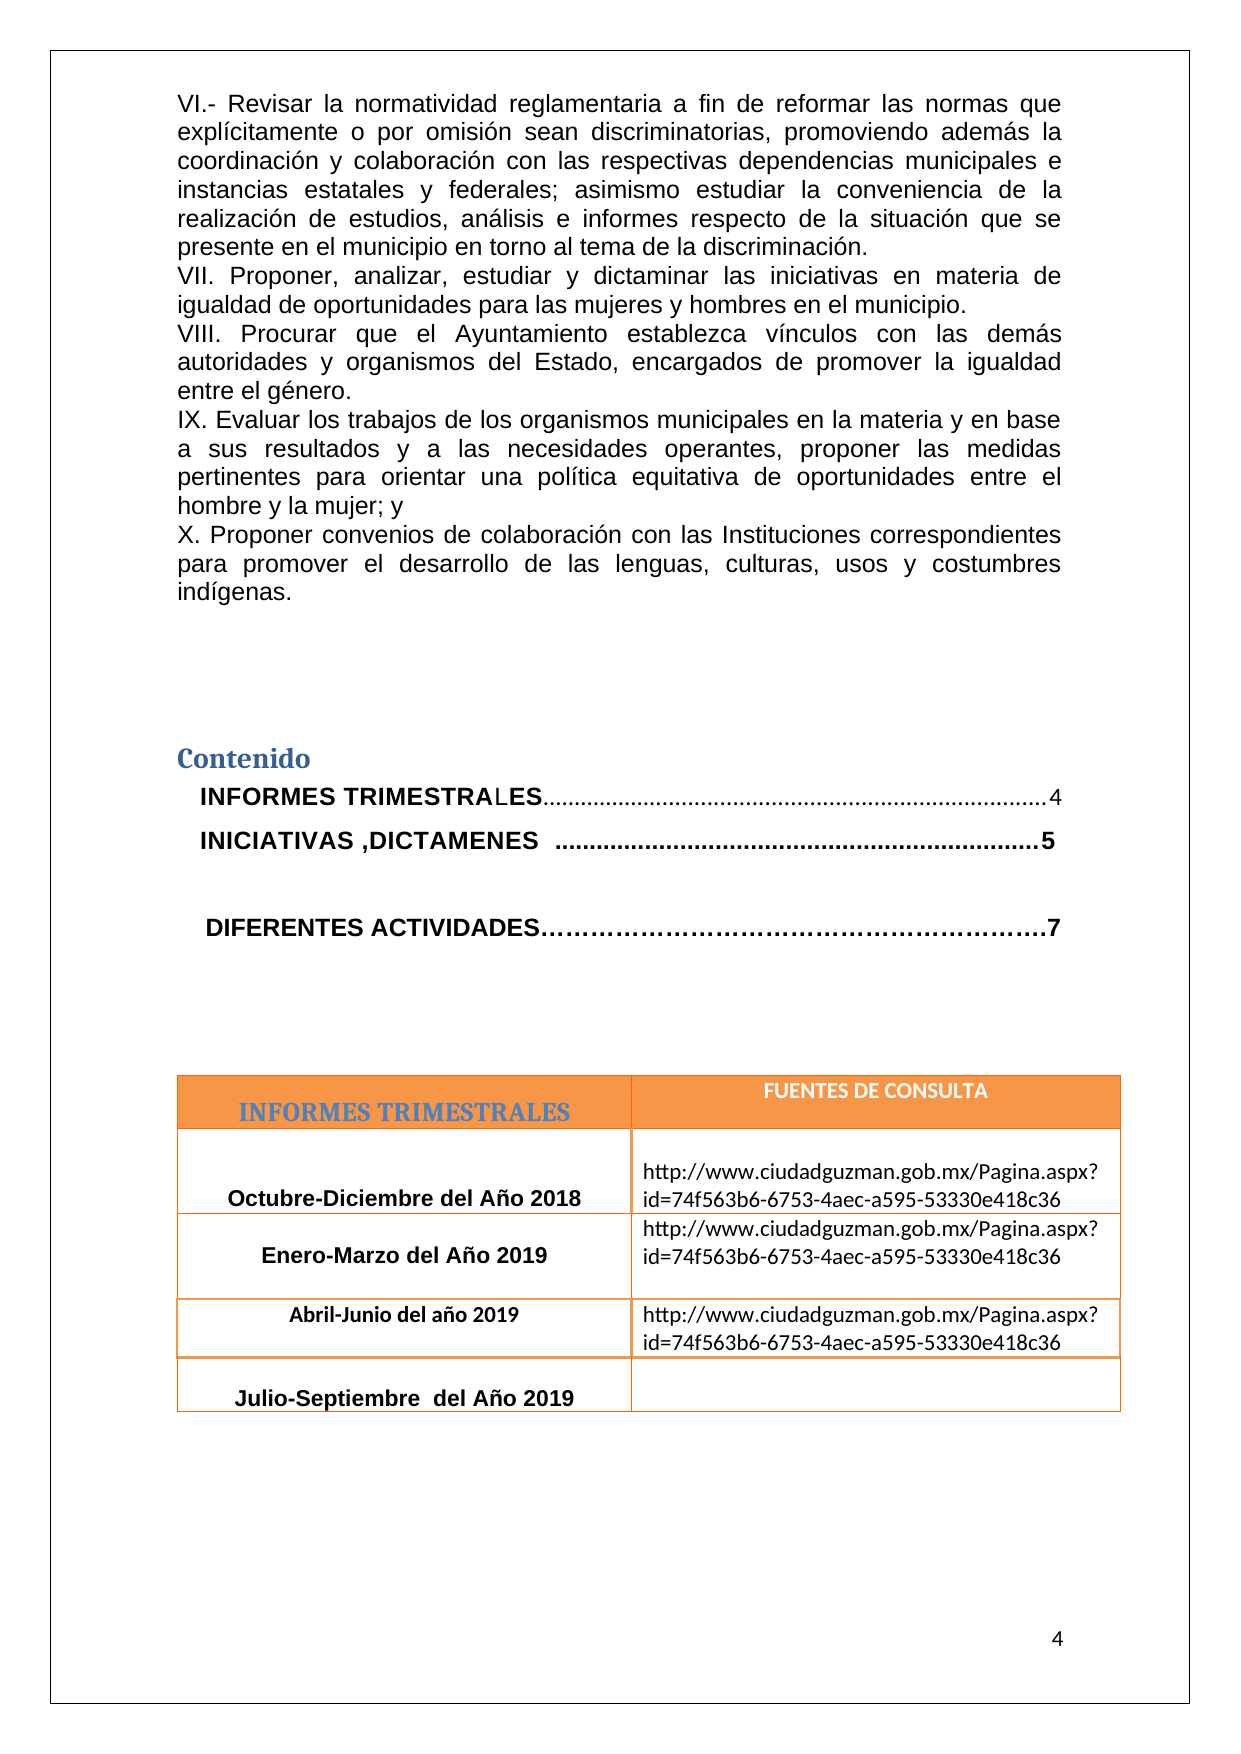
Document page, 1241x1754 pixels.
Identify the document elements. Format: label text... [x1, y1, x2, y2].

text VII. Proponer, analizar, estudiar y dictaminar las iniciativas en materia de igualdad de oportunidades para las mujeres y hombres en el municipio. [177, 261, 1063, 319]
text VIII. Procurar que el Ayuntamiento establezca vínculos con las demás autoridades y organismos del Estado, encargados de promover la igualdad entre el género. [177, 319, 1063, 405]
text IX. Evaluar los trabajos de los organismos municipales en la materia y en base a sus resultados y a las necesidades operantes, proponer las medidas pertinentes para orientar una política equitativa de oportunidades entre el hombre y la mujer; y [177, 405, 1063, 520]
text VI.- Revisar la normatividad reglamentaria a fin de reformar las normas que explícitamente o por omisión sean discriminatorias, promoviendo además la coordinación y colaboración con las respectivas dependencias municipales e instancias estatales y federales; asimismo estudiar la conveniencia de la realización de estudios, análisis e informes respecto de la situación que se presente en el municipio en torno al tema de la discriminación. [177, 89, 1063, 261]
text X. Proponer convenios de colaboración con las Instituciones correspondientes para promover el desarrollo de las lenguas, culturas, usos y costumbres indígenas. [177, 520, 1063, 606]
